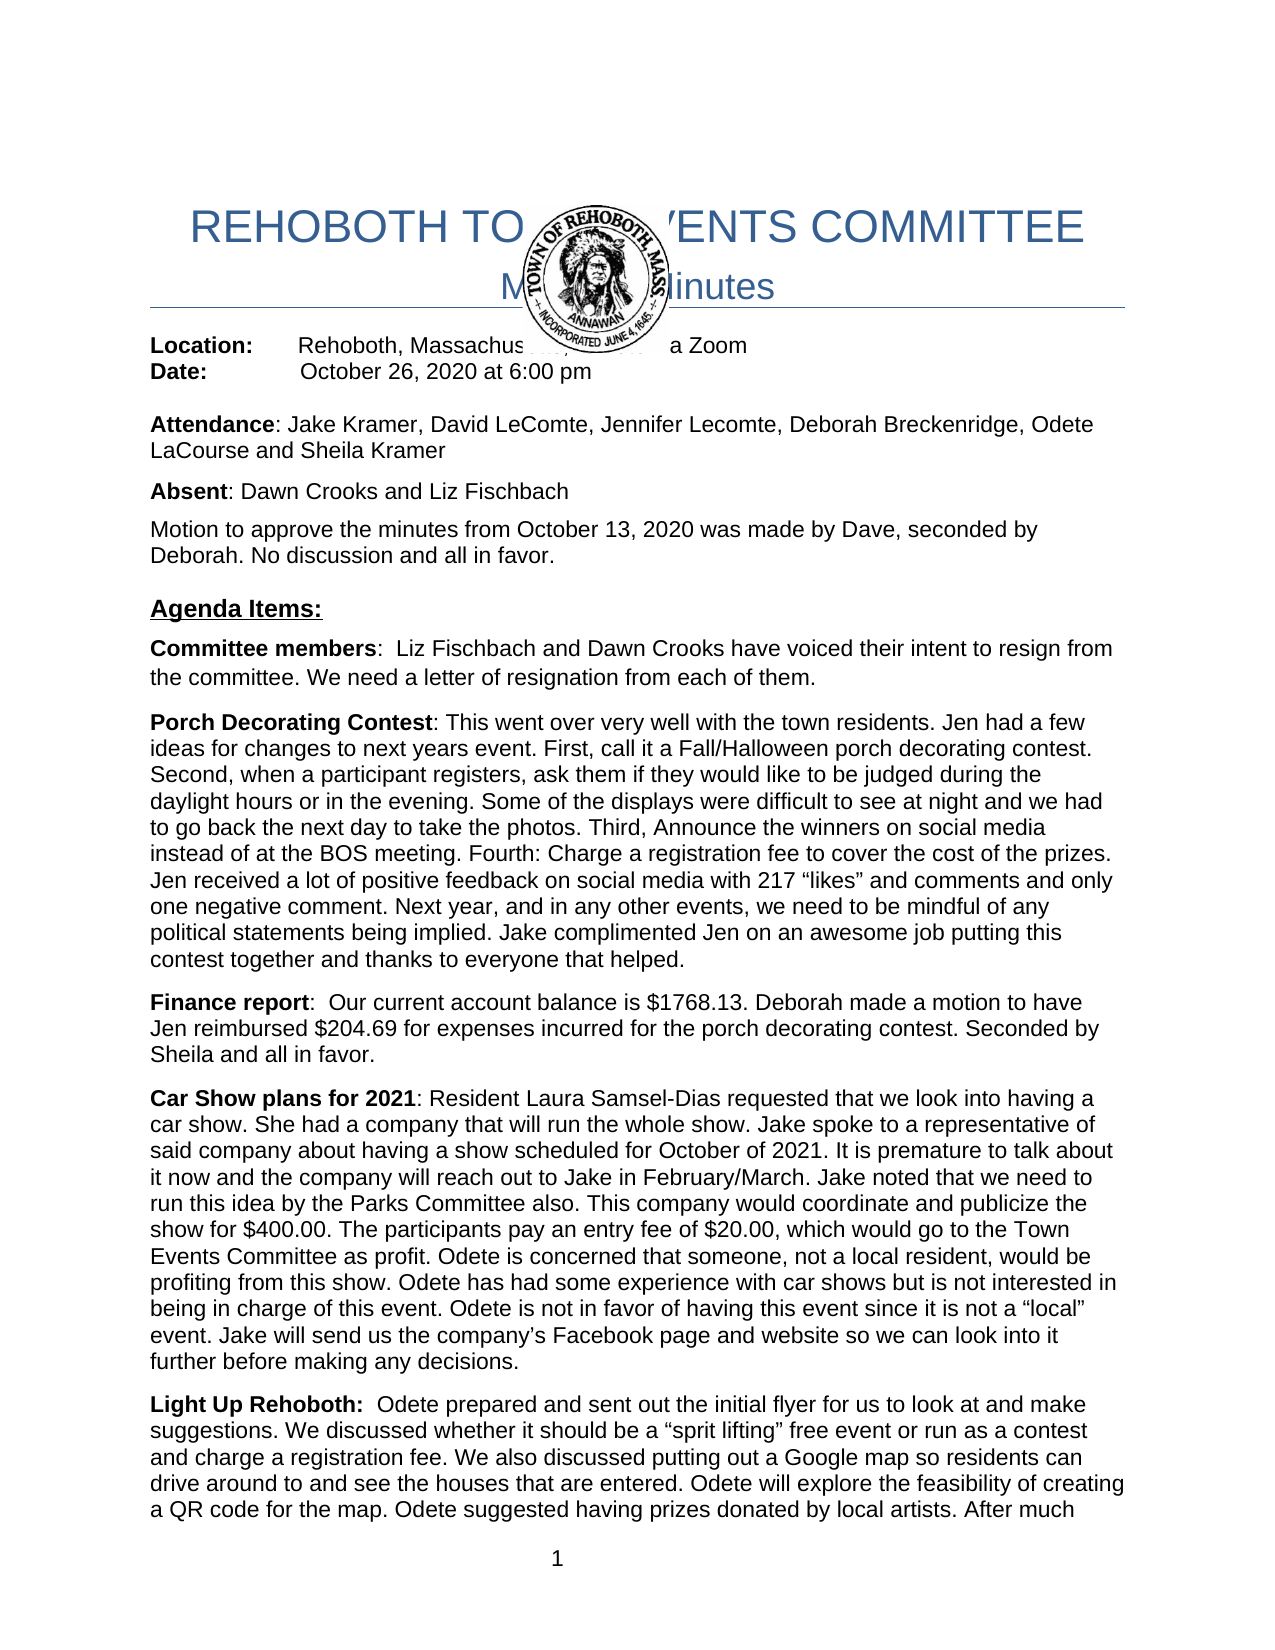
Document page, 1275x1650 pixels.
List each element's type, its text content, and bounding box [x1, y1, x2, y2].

subtitle Agenda Items: [150, 594, 1125, 622]
text Attendance: Jake Kramer, David LeComte, Jennifer Lecomte, Deborah Breckenridge, Odete LaCourse and Sheila Kramer [150, 411, 1125, 463]
text Committee members: Liz Fischbach and Dawn Crooks have voiced their intent to resign from the committee. We need a letter of resignation from each of them. [150, 635, 1125, 690]
title Meeting Minutes [150, 264, 522, 307]
text Car Show plans for 2021: Resident Laura Samsel-Dias requested that we look into having a car show. She had a company that will run the whole show. Jake spoke to a representative of said company about having a show scheduled for October of 2021. It is premature to talk about it now and the company will reach out to Jake in February/March. Jake noted that we need to run this idea by the Parks Committee also. This company would coordinate and publicize the show for $400.00. The participants pay an entry fee of $20.00, which would go to the Town Events Committee as profit. Odete is concerned that someone, not a local resident, would be profiting from this show. Odete has had some experience with car shows but is not interested in being in charge of this event. Odete is not in favor of having this event since it is not a “local” event. Jake will send us the company’s Facebook page and website so we can look into it further before making any decisions. [150, 1084, 1125, 1374]
text Location: Rehoboth, Massachusetts, remote via Zoom [150, 332, 1125, 358]
title REHOBOTH TOWN EVENTS COMMITTEE [150, 199, 1125, 252]
picture [522, 205, 669, 353]
title Meeting Minutes [669, 264, 1125, 307]
text Porch Decorating Contest: This went over very well with the town residents. Jen had a few ideas for changes to next years event. First, call it a Fall/Halloween porch decorating contest. Second, when a participant registers, ask them if they would like to be judged during the daylight hours or in the evening. Some of the displays were difficult to see at night and we had to go back the next day to take the photos. Third, Announce the winners on social media instead of at the BOS meeting. Fourth: Charge a registration fee to cover the cost of the prizes. Jen received a lot of positive feedback on social media with 217 “likes” and comments and only one negative comment. Next year, and in any other events, we need to be mindful of any political statements being implied. Jake complimented Jen on an awesome job putting this contest together and thanks to everyone that helped. [150, 708, 1125, 972]
text Finance report: Our current account balance is $1768.13. Deborah made a motion to have Jen reimbursed $204.69 for expenses incurred for the porch decorating contest. Seconded by Sheila and all in favor. [150, 989, 1125, 1068]
text Absent: Dawn Crooks and Liz Fischbach [150, 478, 1125, 504]
text Date: October 26, 2020 at 6:00 pm [150, 358, 1125, 384]
text Motion to approve the minutes from October 13, 2020 was made by Dave, seconded by Deborah. No discussion and all in favor. [150, 516, 1125, 569]
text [150, 1391, 1125, 1523]
